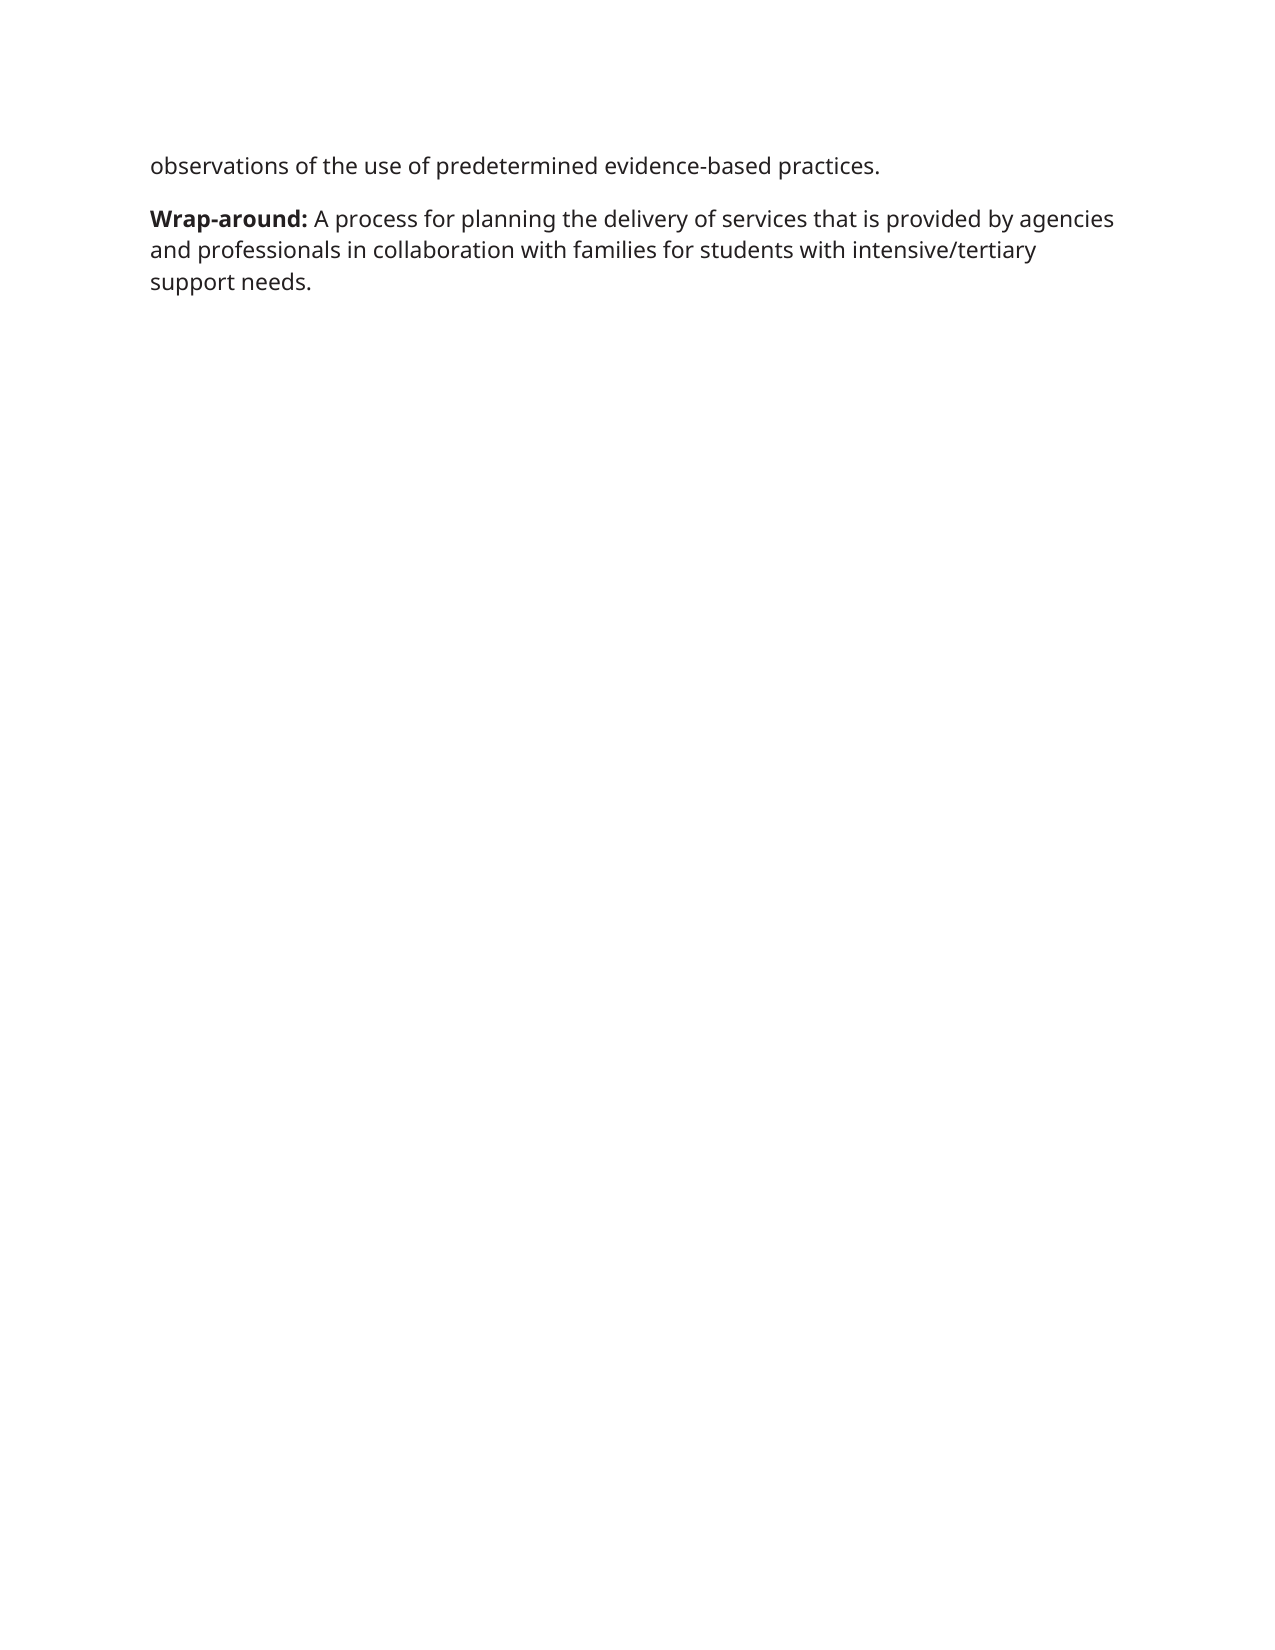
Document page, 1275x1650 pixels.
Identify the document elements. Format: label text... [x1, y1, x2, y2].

text Wrap-around: A process for planning the delivery of services that is provided by agencies and professionals in collaboration with families for students with intensive/tertiary support needs. [150, 203, 1127, 297]
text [150, 150, 1127, 181]
